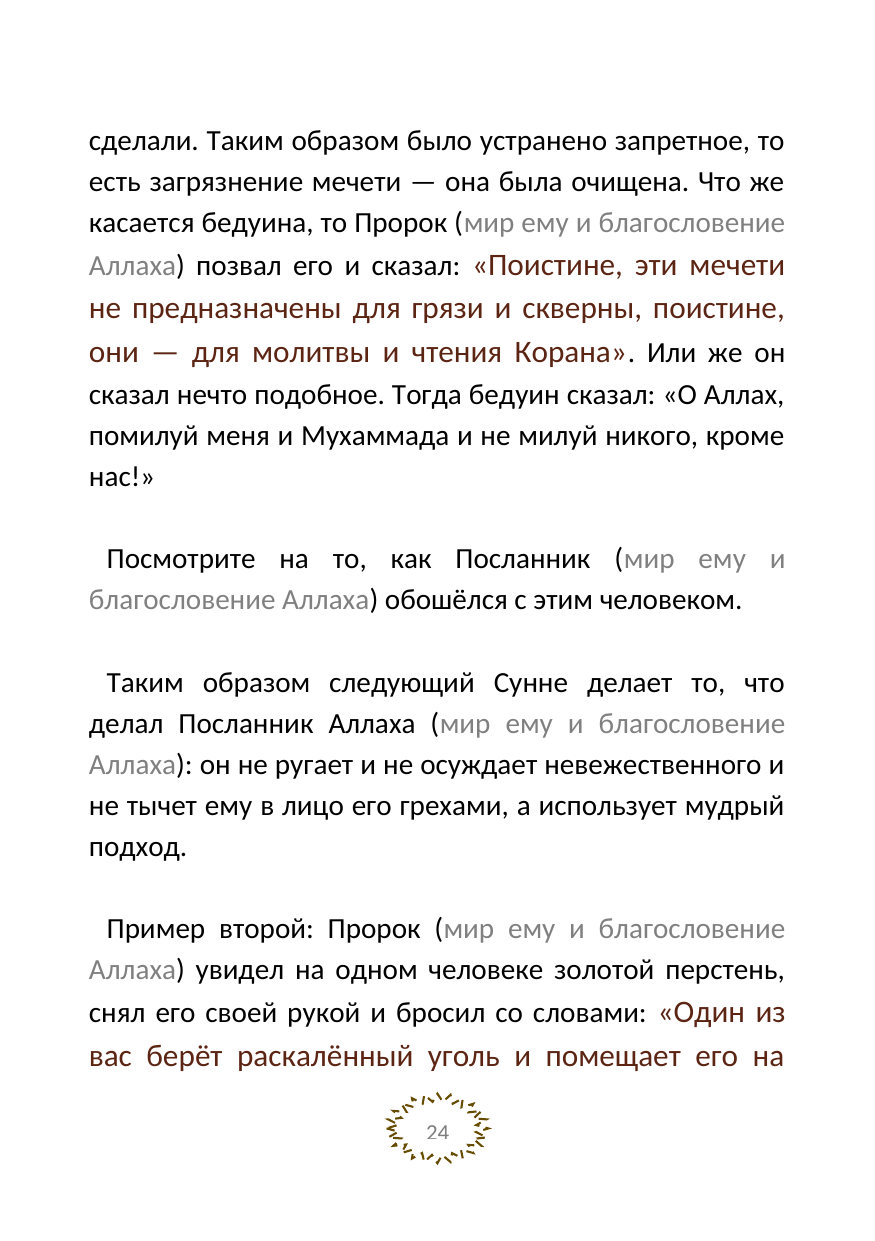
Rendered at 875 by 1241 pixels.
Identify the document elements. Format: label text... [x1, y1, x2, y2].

text Посмотрите на то, как Посланник (мир ему и благословение Аллаха) обошёлся с этим человеком. [89, 540, 785, 617]
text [89, 910, 785, 1074]
text Таким образом следующий Сунне делает то, что делал Посланник Аллаха (мир ему и благословение Аллаха): он не ругает и не осуждает невежественного и не тычет ему в лицо его грехами, а использует мудрый подход. [89, 664, 785, 863]
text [89, 122, 785, 493]
